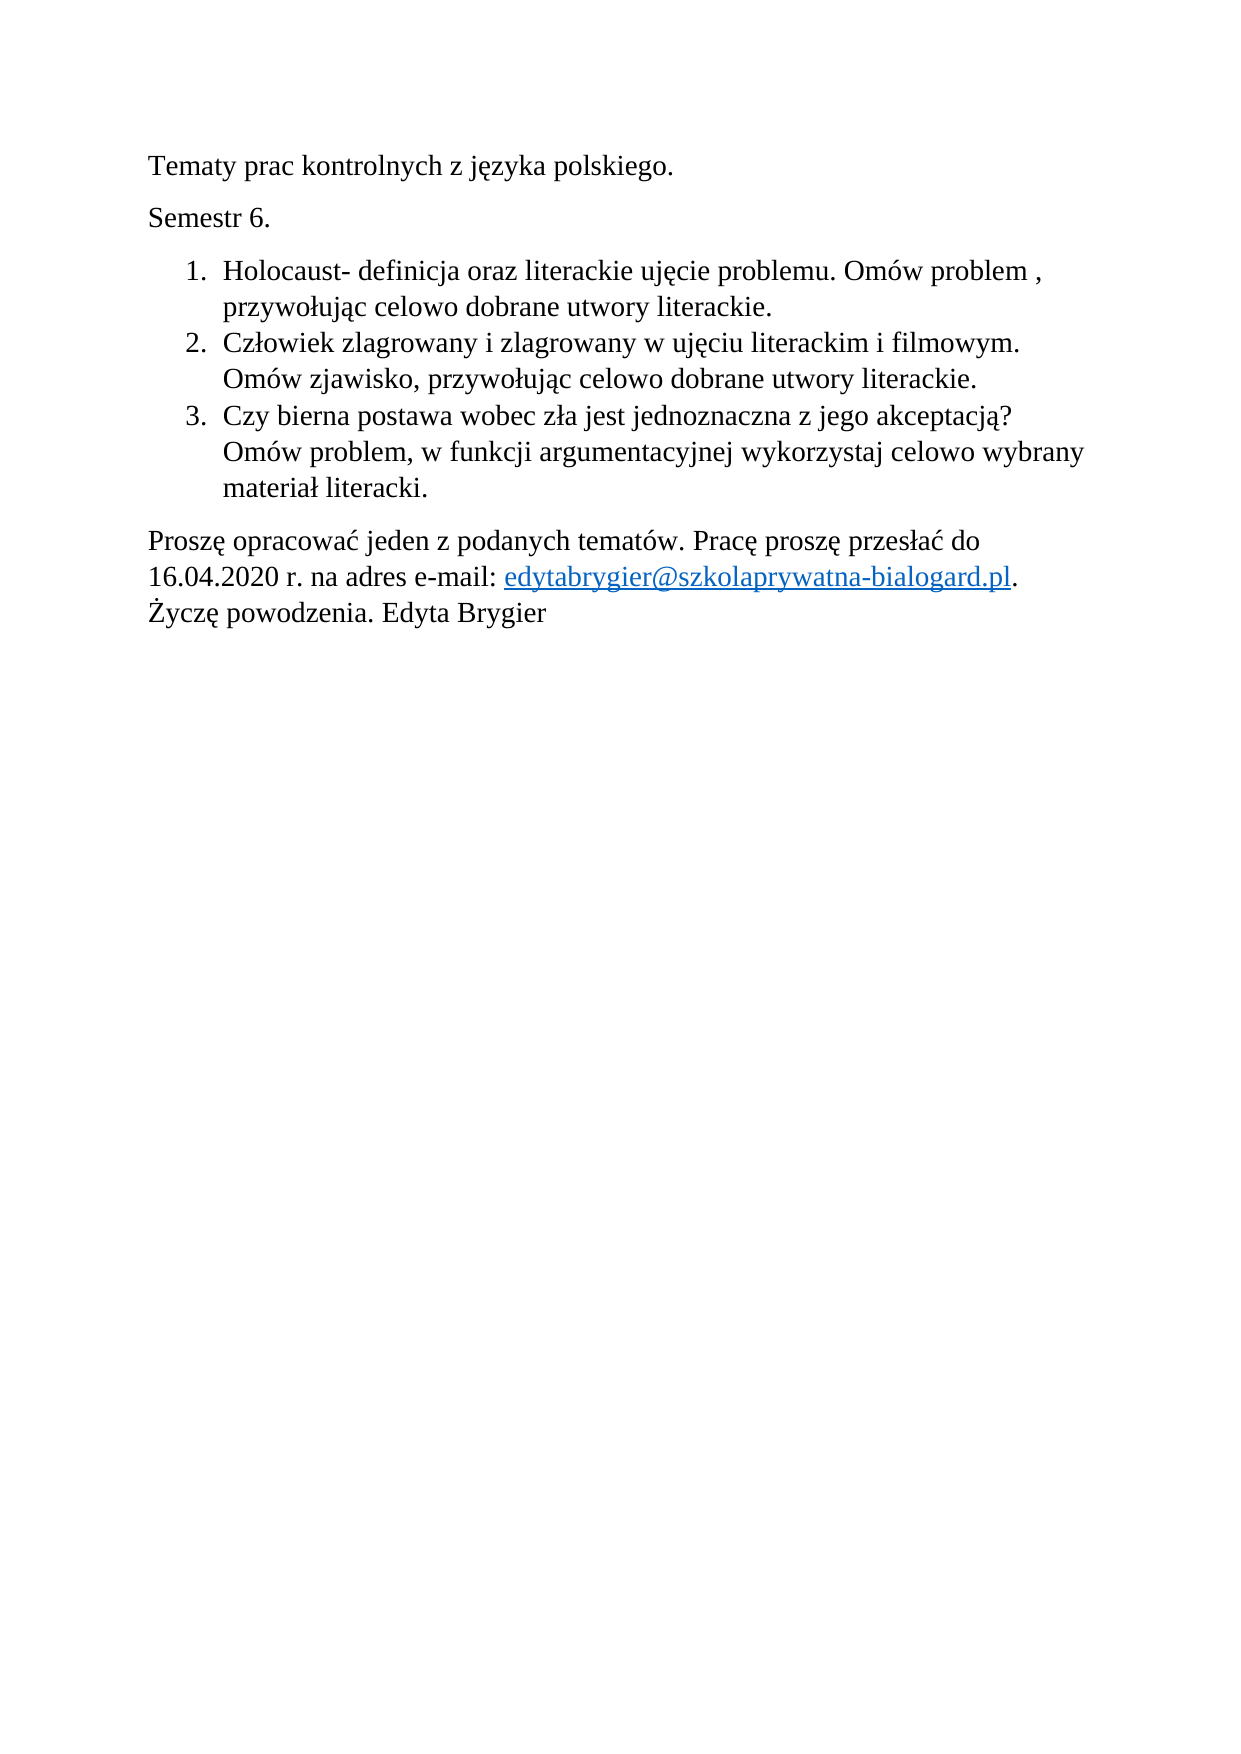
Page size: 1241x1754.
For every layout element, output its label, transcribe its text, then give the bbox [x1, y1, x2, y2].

list Czy bierna postawa wobec zła jest jednoznaczna z jego akceptacją? Omów problem, w funkcji argumentacyjnej wykorzystaj celowo wybrany materiał literacki. [185, 398, 1093, 504]
text Proszę opracować jeden z podanych tematów. Pracę proszę przesłać do 16.04.2020 r. na adres e-mail: edytabrygier@szkolaprywatna-bialogard.pl. Życzę powodzenia. Edyta Brygier [148, 523, 1093, 629]
list Holocaust- definicja oraz literackie ujęcie problemu. Omów problem , przywołując celowo dobrane utwory literackie. [185, 253, 1093, 323]
text Tematy prac kontrolnych z języka polskiego. [148, 148, 1093, 181]
list Człowiek zlagrowany i zlagrowany w ujęciu literackim i filmowym. Omów zjawisko, przywołując celowo dobrane utwory literackie. [185, 326, 1093, 395]
text Semestr 6. [148, 200, 1093, 234]
